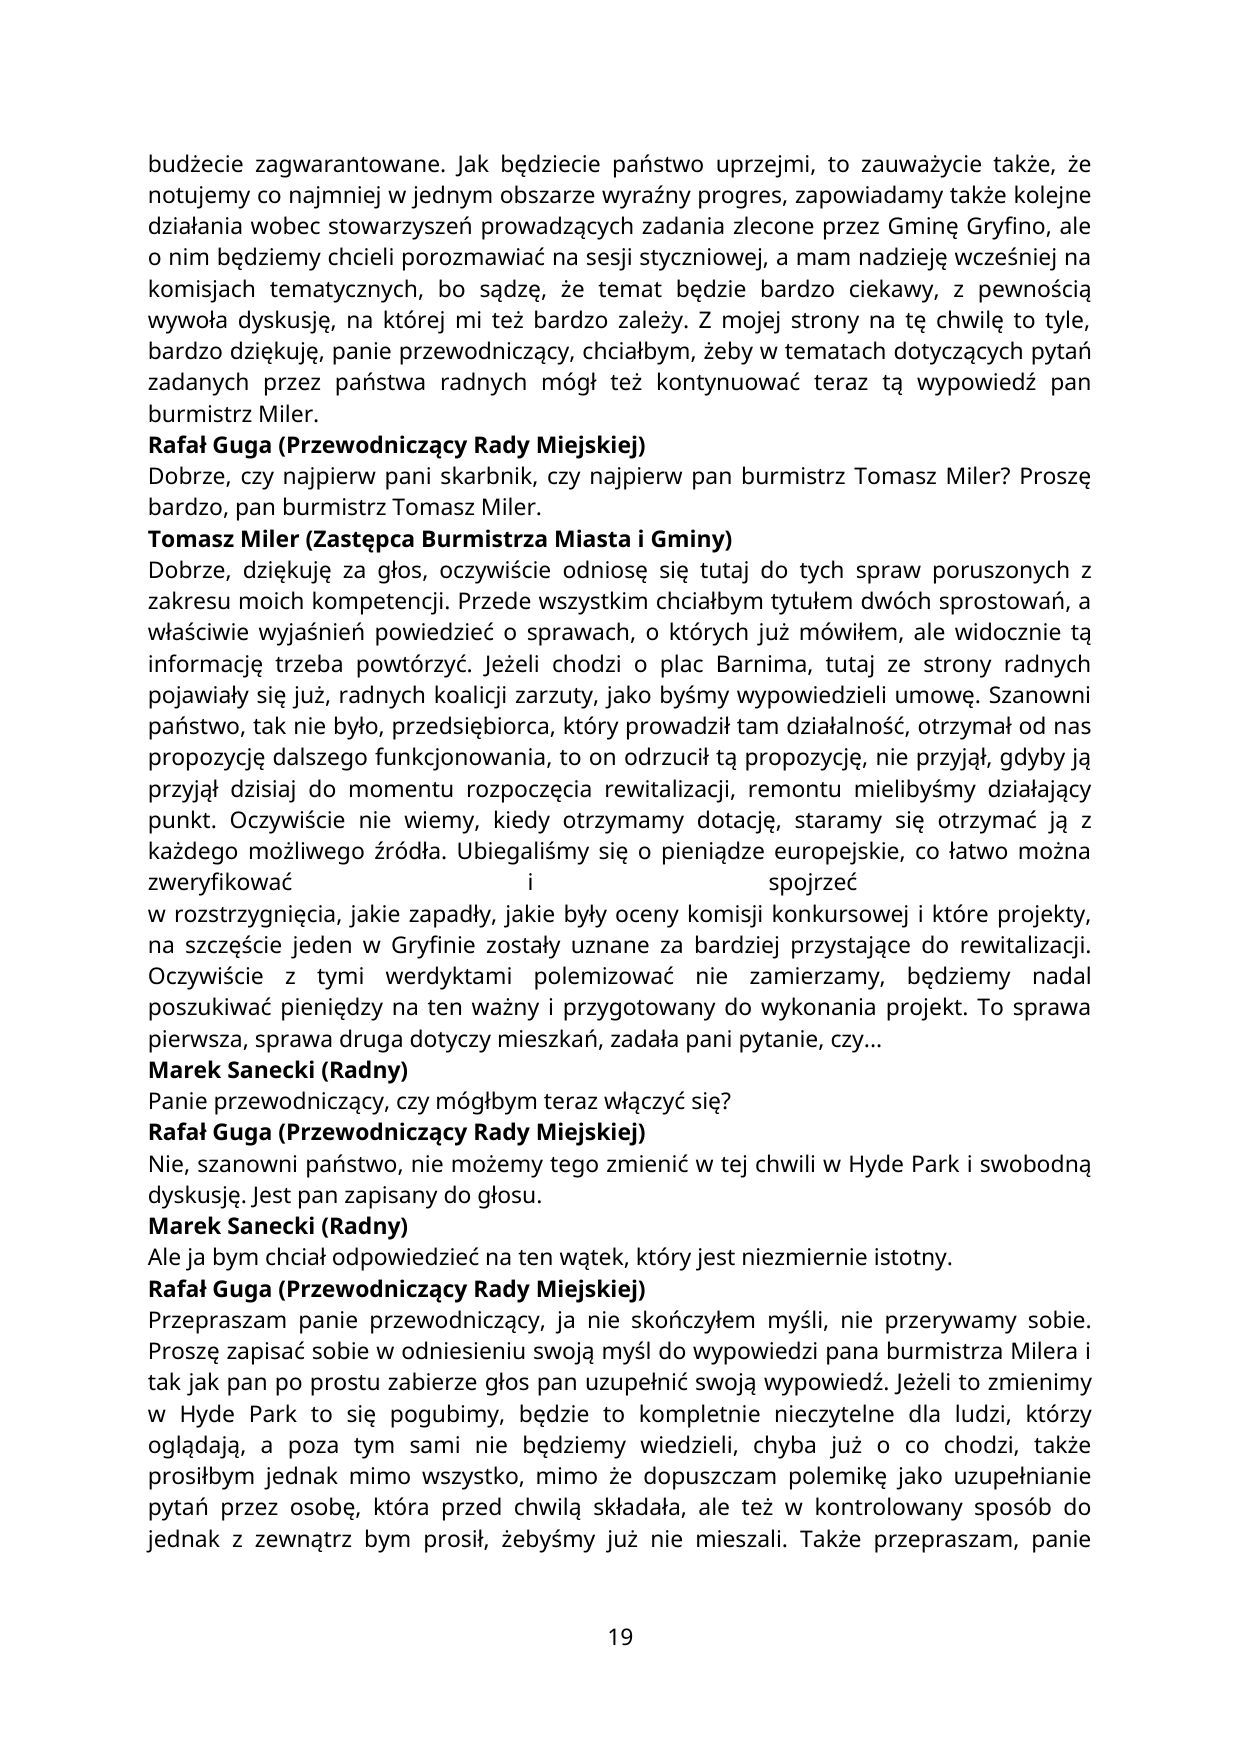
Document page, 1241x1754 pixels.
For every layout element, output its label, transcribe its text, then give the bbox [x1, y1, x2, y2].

text Nie, szanowni państwo, nie możemy tego zmienić w tej chwili w Hyde Park i swobodną dyskusję. Jest pan zapisany do głosu. [148, 1148, 1093, 1210]
text Dobrze, czy najpierw pani skarbnik, czy najpierw pan burmistrz Tomasz Miler? Proszę bardzo, pan burmistrz Tomasz Miler. [148, 460, 1093, 523]
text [148, 148, 1093, 429]
text Rafał Guga (Przewodniczący Rady Miejskiej) [148, 1273, 1093, 1304]
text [148, 1304, 1093, 1554]
text Rafał Guga (Przewodniczący Rady Miejskiej) [148, 1116, 1093, 1148]
text Marek Sanecki (Radny) [148, 1054, 1093, 1085]
text Tomasz Miler (Zastępca Burmistrza Miasta i Gminy) [148, 523, 1093, 554]
text Rafał Guga (Przewodniczący Rady Miejskiej) [148, 429, 1093, 460]
text Marek Sanecki (Radny) [148, 1210, 1093, 1241]
text Ale ja bym chciał odpowiedzieć na ten wątek, który jest niezmiernie istotny. [148, 1241, 1093, 1273]
text Dobrze, dziękuję za głos, oczywiście odniosę się tutaj do tych spraw poruszonych z zakresu moich kompetencji. Przede wszystkim chciałbym tytułem dwóch sprostowań, a właściwie wyjaśnień powiedzieć o sprawach, o których już mówiłem, ale widocznie tą informację trzeba powtórzyć. Jeżeli chodzi o plac Barnima, tutaj ze strony radnych pojawiały się już, radnych koalicji zarzuty, jako byśmy wypowiedzieli umowę. Szanowni państwo, tak nie było, przedsiębiorca, który prowadził tam działalność, otrzymał od nas propozycję dalszego funkcjonowania, to on odrzucił tą propozycję, nie przyjął, gdyby ją przyjął dzisiaj do momentu rozpoczęcia rewitalizacji, remontu mielibyśmy działający punkt. Oczywiście nie wiemy, kiedy otrzymamy dotację, staramy się otrzymać ją z każdego możliwego źródła. Ubiegaliśmy się o pieniądze europejskie, co łatwo można zweryfikować i spojrzeć w rozstrzygnięcia, jakie zapadły, jakie były oceny komisji konkursowej i które projekty, na szczęście jeden w Gryfinie zostały uznane za bardziej przystające do rewitalizacji. Oczywiście z tymi werdyktami polemizować nie zamierzamy, będziemy nadal poszukiwać pieniędzy na ten ważny i przygotowany do wykonania projekt. To sprawa pierwsza, sprawa druga dotyczy mieszkań, zadała pani pytanie, czy... [148, 554, 1093, 1054]
text Panie przewodniczący, czy mógłbym teraz włączyć się? [148, 1085, 1093, 1116]
